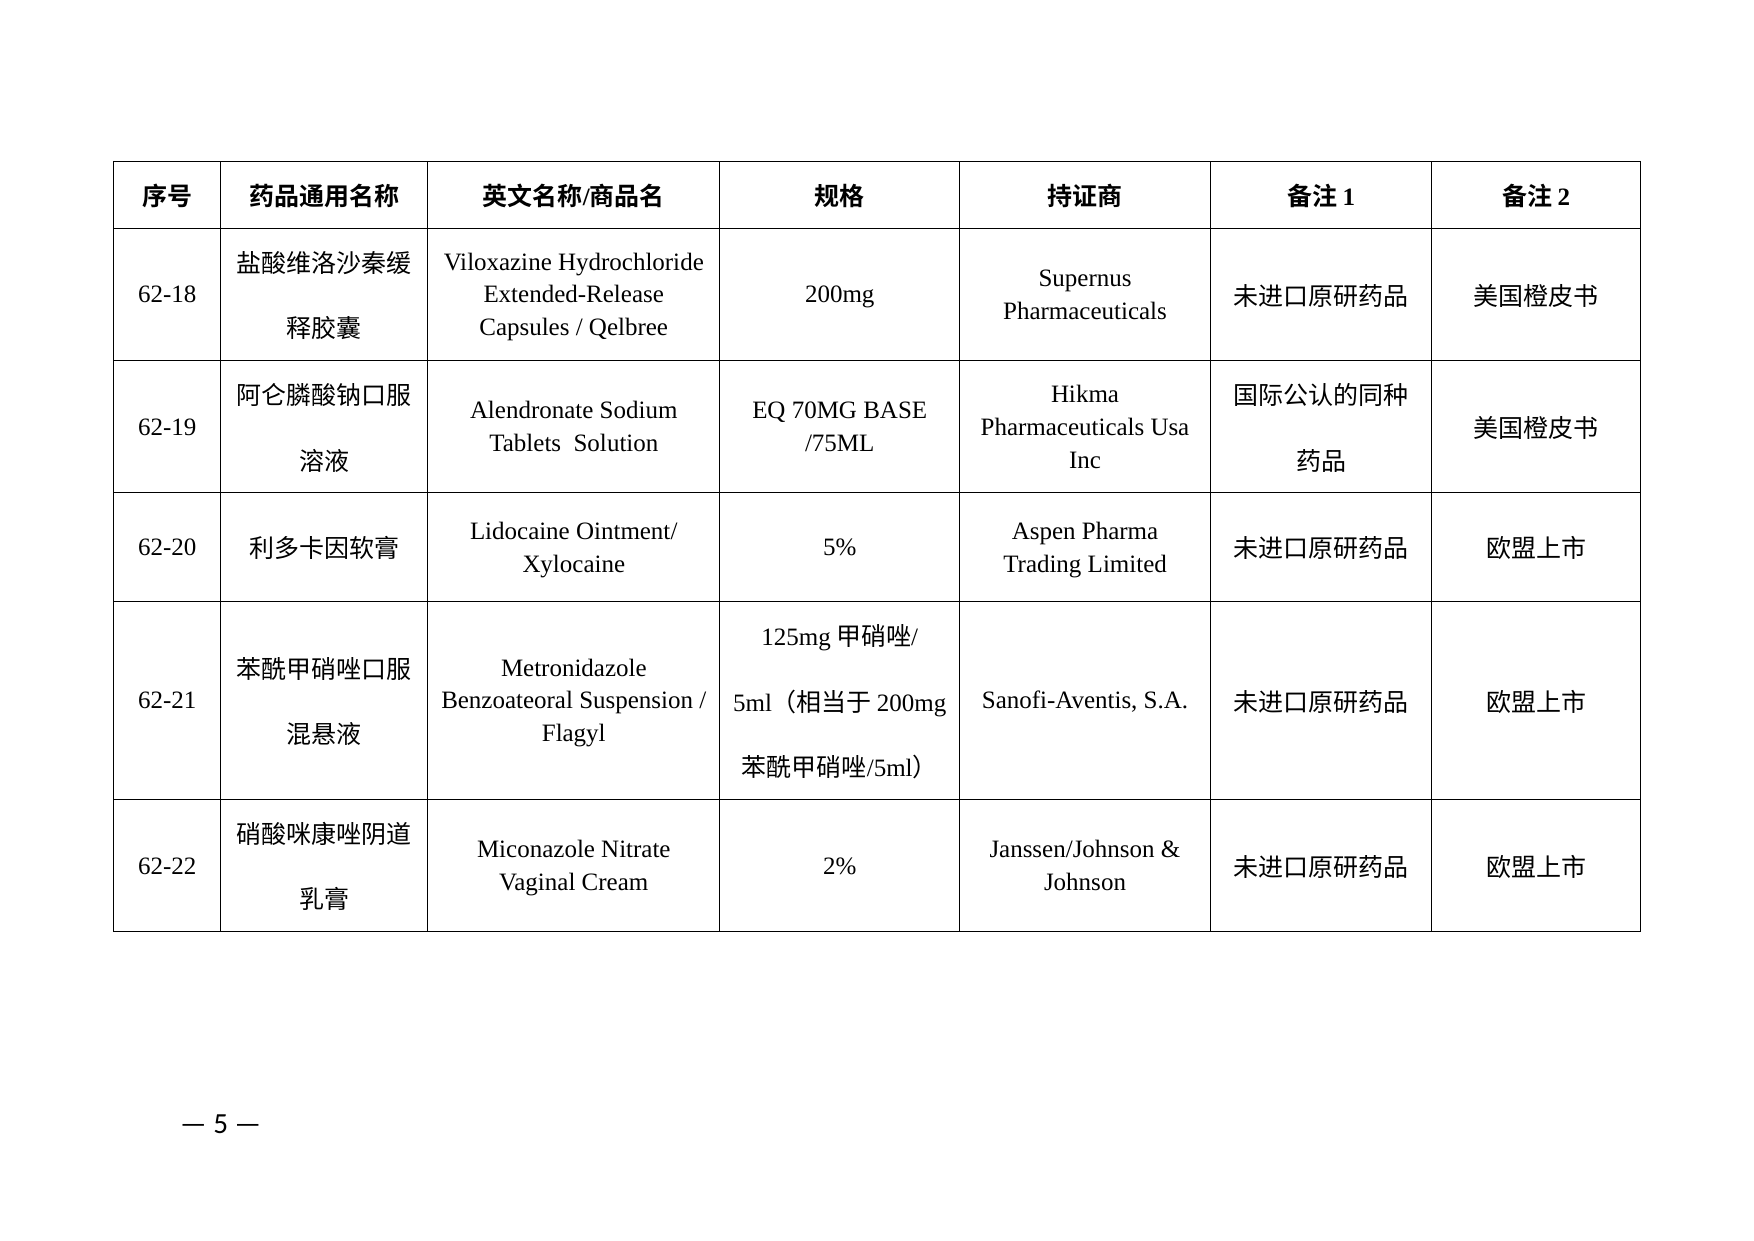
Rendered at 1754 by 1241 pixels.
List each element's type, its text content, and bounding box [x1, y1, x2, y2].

table_cell 5% [720, 493, 959, 601]
table_cell Lidocaine Ointment/ Xylocaine [428, 493, 719, 601]
table_cell 利多卡因软膏 [221, 493, 427, 601]
table_cell Sanofi-Aventis, S.A. [960, 602, 1210, 798]
table_cell 未进口原研药品 [1211, 602, 1431, 798]
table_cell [428, 229, 719, 360]
table_cell Janssen/Johnson & Johnson [960, 800, 1210, 931]
table_cell EQ 70MG BASE /75ML [720, 361, 959, 492]
table_cell [114, 800, 220, 931]
table_cell 欧盟上市 [1432, 800, 1640, 931]
table_cell [114, 229, 220, 360]
table_header 备注2 [1432, 162, 1640, 227]
table_cell 硝酸咪康唑阴道乳膏 [221, 800, 427, 931]
table_cell Miconazole Nitrate Vaginal Cream [428, 800, 719, 931]
table_cell 盐酸维洛沙秦缓释胶囊 [221, 229, 427, 360]
table_cell 未进口原研药品 [1211, 229, 1431, 360]
table_cell [114, 602, 220, 798]
table_cell [114, 493, 220, 601]
table_cell 125mg甲硝唑/5ml（相当于200mg苯酰甲硝唑/5ml） [720, 602, 959, 798]
table_cell Alendronate Sodium Tablets Solution [428, 361, 719, 492]
table_header 药品通用名称 [221, 162, 427, 227]
table_cell 苯酰甲硝唑口服混悬液 [221, 602, 427, 798]
table_header 备注1 [1211, 162, 1431, 227]
table_header 序号 [114, 162, 220, 227]
table_header 持证商 [960, 162, 1210, 227]
table_cell 阿仑膦酸钠口服溶液 [221, 361, 427, 492]
table_cell Aspen Pharma Trading Limited [960, 493, 1210, 601]
table_cell 欧盟上市 [1432, 493, 1640, 601]
table_cell 国际公认的同种药品 [1211, 361, 1431, 492]
table_cell 未进口原研药品 [1211, 800, 1431, 931]
table_header 规格 [720, 162, 959, 227]
table_cell 欧盟上市 [1432, 602, 1640, 798]
table_cell [114, 361, 220, 492]
table_cell Metronidazole Benzoateoral Suspension / Flagyl [428, 602, 719, 798]
table_header 英文名称/商品名 [428, 162, 719, 227]
table_cell 未进口原研药品 [1211, 493, 1431, 601]
table_cell 200mg [720, 229, 959, 360]
table_cell Hikma Pharmaceuticals Usa Inc [960, 361, 1210, 492]
table_cell Supernus Pharmaceuticals [960, 229, 1210, 360]
table_cell 美国橙皮书 [1432, 229, 1640, 360]
table_cell 2% [720, 800, 959, 931]
table_cell 美国橙皮书 [1432, 361, 1640, 492]
